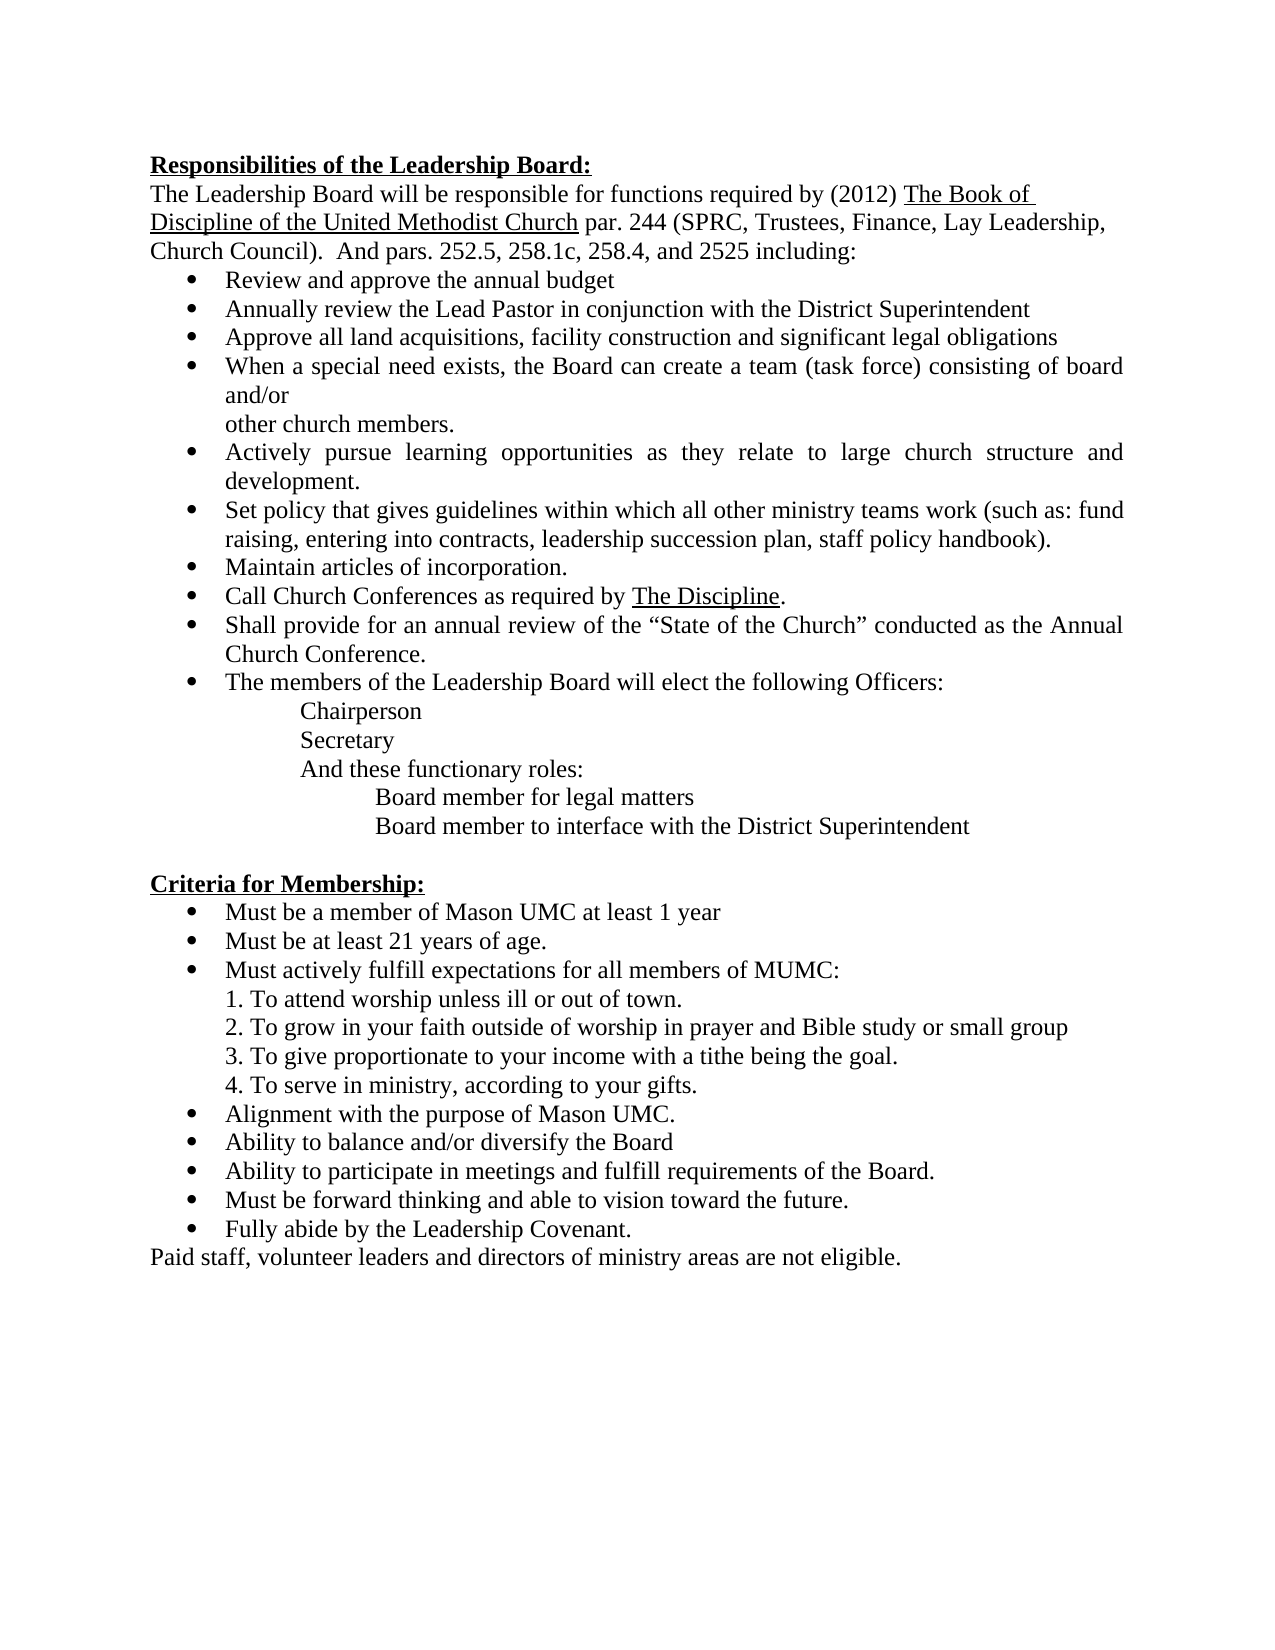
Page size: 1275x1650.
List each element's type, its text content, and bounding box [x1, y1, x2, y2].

list other church members. [225, 409, 1125, 437]
list Set policy that gives guidelines within which all other ministry teams work (such as: fund raising, entering into contracts, leadership succession plan, staff policy handbook). [187, 495, 1125, 552]
text Criteria for Membership: [150, 869, 1125, 897]
text And these functionary roles: [225, 754, 1125, 782]
list Must be at least 21 years of age. [187, 926, 1125, 955]
text Secretary [225, 725, 1125, 754]
list Alignment with the purpose of Mason UMC. [187, 1099, 1125, 1127]
list Maintain articles of incorporation. [187, 552, 1125, 581]
text 3. To give proportionate to your income with a tithe being the goal. [225, 1041, 1125, 1070]
text Responsibilities of the Leadership Board: [150, 150, 1125, 179]
list Call Church Conferences as required by The Discipline. [187, 581, 1125, 610]
list The members of the Leadership Board will elect the following Officers: [187, 667, 1125, 696]
list Approve all land acquisitions, facility construction and significant legal obligations [187, 322, 1125, 351]
list Ability to balance and/or diversify the Board [187, 1127, 1125, 1156]
text 2. To grow in your faith outside of worship in prayer and Bible study or small group [225, 1012, 1125, 1041]
text Board member to interface with the District Superintendent [225, 811, 1125, 840]
list Must actively fulfill expectations for all members of MUMC: [187, 955, 1125, 984]
text Chairperson [225, 696, 1125, 725]
list Actively pursue learning opportunities as they relate to large church structure and development. [187, 437, 1125, 495]
list Review and approve the annual budget [187, 265, 1125, 294]
list Must be a member of Mason UMC at least 1 year [187, 897, 1125, 926]
text Board member for legal matters [300, 782, 1125, 811]
list Fully abide by the Leadership Covenant. [187, 1214, 1125, 1242]
text 1. To attend worship unless ill or out of town. [225, 984, 1125, 1012]
list Must be forward thinking and able to vision toward the future. [187, 1185, 1125, 1214]
text The Leadership Board will be responsible for functions required by (2012) The Book of Discipline of the United Methodist Church par. 244 (SPRC, Trustees, Finance, Lay Leadership, Church Council). And pars. 252.5, 258.1c, 258.4, and 2525 including: [150, 179, 1125, 265]
text Paid staff, volunteer leaders and directors of ministry areas are not eligible. [150, 1242, 1125, 1271]
text 4. To serve in ministry, according to your gifts. [225, 1070, 1125, 1099]
list Shall provide for an annual review of the “State of the Church” conducted as the Annual Church Conference. [187, 610, 1125, 667]
list Annually review the Lead Pastor in conjunction with the District Superintendent [187, 294, 1125, 322]
list When a special need exists, the Board can create a team (task force) consisting of board and/or [187, 351, 1125, 409]
list Ability to participate in meetings and fulfill requirements of the Board. [187, 1156, 1125, 1185]
